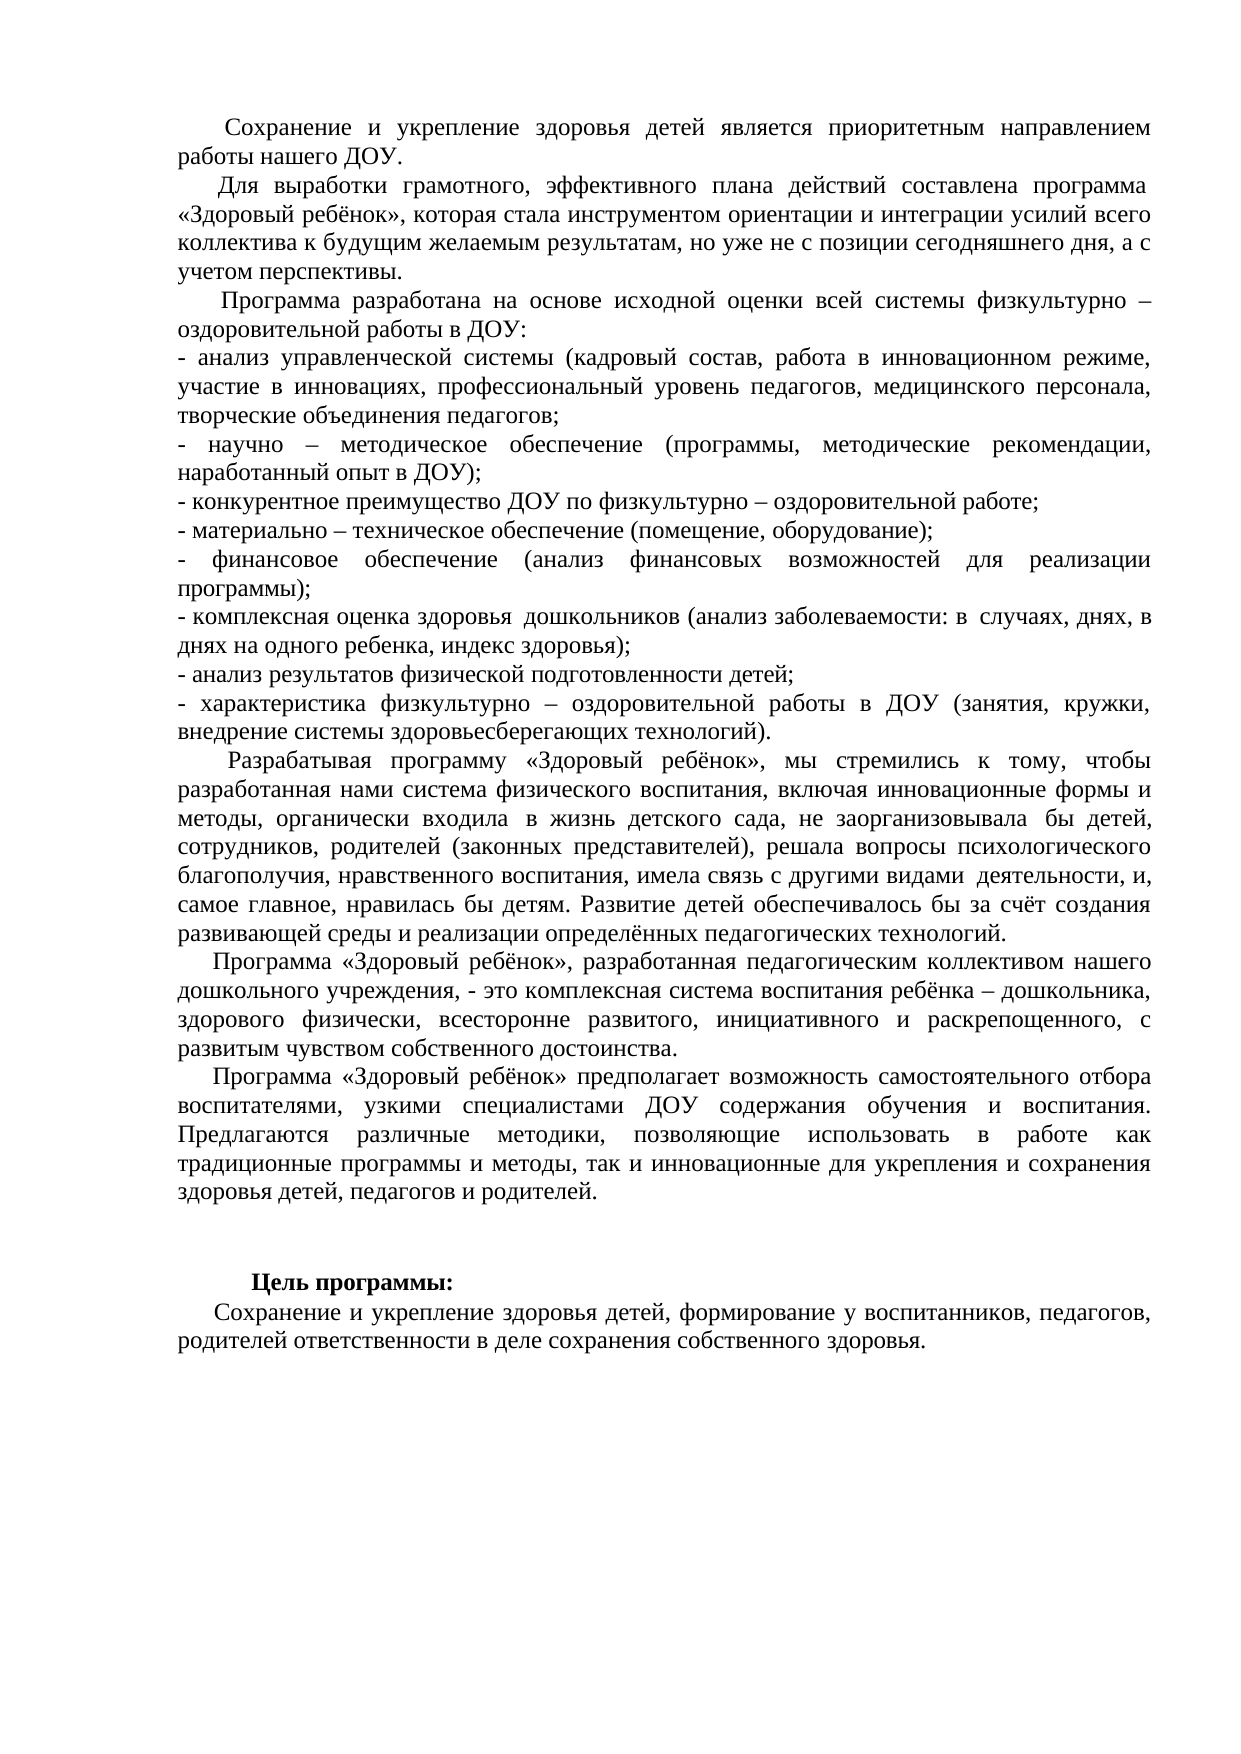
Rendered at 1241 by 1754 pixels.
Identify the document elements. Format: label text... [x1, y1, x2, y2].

list характеристика физкультурно – оздоровительной работы в ДОУ (занятия, кружки, внедрение системы здоровьесберегающих технологий). [177, 688, 1151, 745]
text Сохранение и укрепление здоровья детей является приоритетным направлением работы нашего ДОУ. [177, 112, 1151, 170]
text Программа разработана на основе исходной оценки всей системы физкультурно – оздоровительной работы в ДОУ: [177, 285, 1152, 342]
list финансовое обеспечение (анализ финансовых возможностей для реализации программы); [177, 544, 1152, 601]
text Для выработки грамотного, эффективного плана действий составлена программа [218, 170, 1176, 199]
text Разрабатывая программу «Здоровый ребёнок», мы стремились к тому, чтобы разработанная нами система физического воспитания, включая инновационные формы и методы, органически входила в жизнь детского сада, не заорганизовывала бы детей, сотрудников, родителей (законных представителей), решала вопросы психологического благополучия, нравственного воспитания, имела связь с другими видами деятельности, и, самое главное, нравилась бы детям. Развитие детей обеспечивалось бы за счёт создания развивающей среды и реализации определённых педагогических технологий. [177, 745, 1152, 946]
text «Здоровый ребёнок», которая стала инструментом ориентации и интеграции усилий всего коллектива к будущим желаемым результатам, но уже не с позиции сегодняшнего дня, а с учетом перспективы. [177, 199, 1152, 285]
list анализ управленческой системы (кадровый состав, работа в инновационном режиме, участие в инновациях, профессиональный уровень педагогов, медицинского персонала, творческие объединения педагогов; [177, 342, 1152, 429]
subtitle Цель программы: [251, 1263, 1176, 1297]
list научно – методическое обеспечение (программы, методические рекомендации, наработанный опыт в ДОУ); [177, 429, 1152, 486]
text Программа «Здоровый ребёнок», разработанная педагогическим коллективом нашего дошкольного учреждения, - это комплексная система воспитания ребёнка – дошкольника, здорового физически, всесторонне развитого, инициативного и раскрепощенного, с развитым чувством собственного достоинства. [177, 946, 1152, 1061]
list материально – техническое обеспечение (помещение, оборудование); [177, 515, 1176, 544]
list анализ результатов физической подготовленности детей; [177, 659, 1176, 688]
list комплексная оценка здоровья дошкольников (анализ заболеваемости: в случаях, днях, в днях на одного ребенка, индекс здоровья); [177, 601, 1152, 659]
text Сохранение и укрепление здоровья детей, формирование у воспитанников, педагогов, родителей ответственности в деле сохранения собственного здоровья. [177, 1297, 1152, 1354]
list конкурентное преимущество ДОУ по физкультурно – оздоровительной работе; [177, 486, 1176, 515]
text Программа «Здоровый ребёнок» предполагает возможность самостоятельного отбора воспитателями, узкими специалистами ДОУ содержания обучения и воспитания. Предлагаются различные методики, позволяющие использовать в работе как традиционные программы и методы, так и инновационные для укрепления и сохранения здоровья детей, педагогов и родителей. [177, 1061, 1152, 1205]
